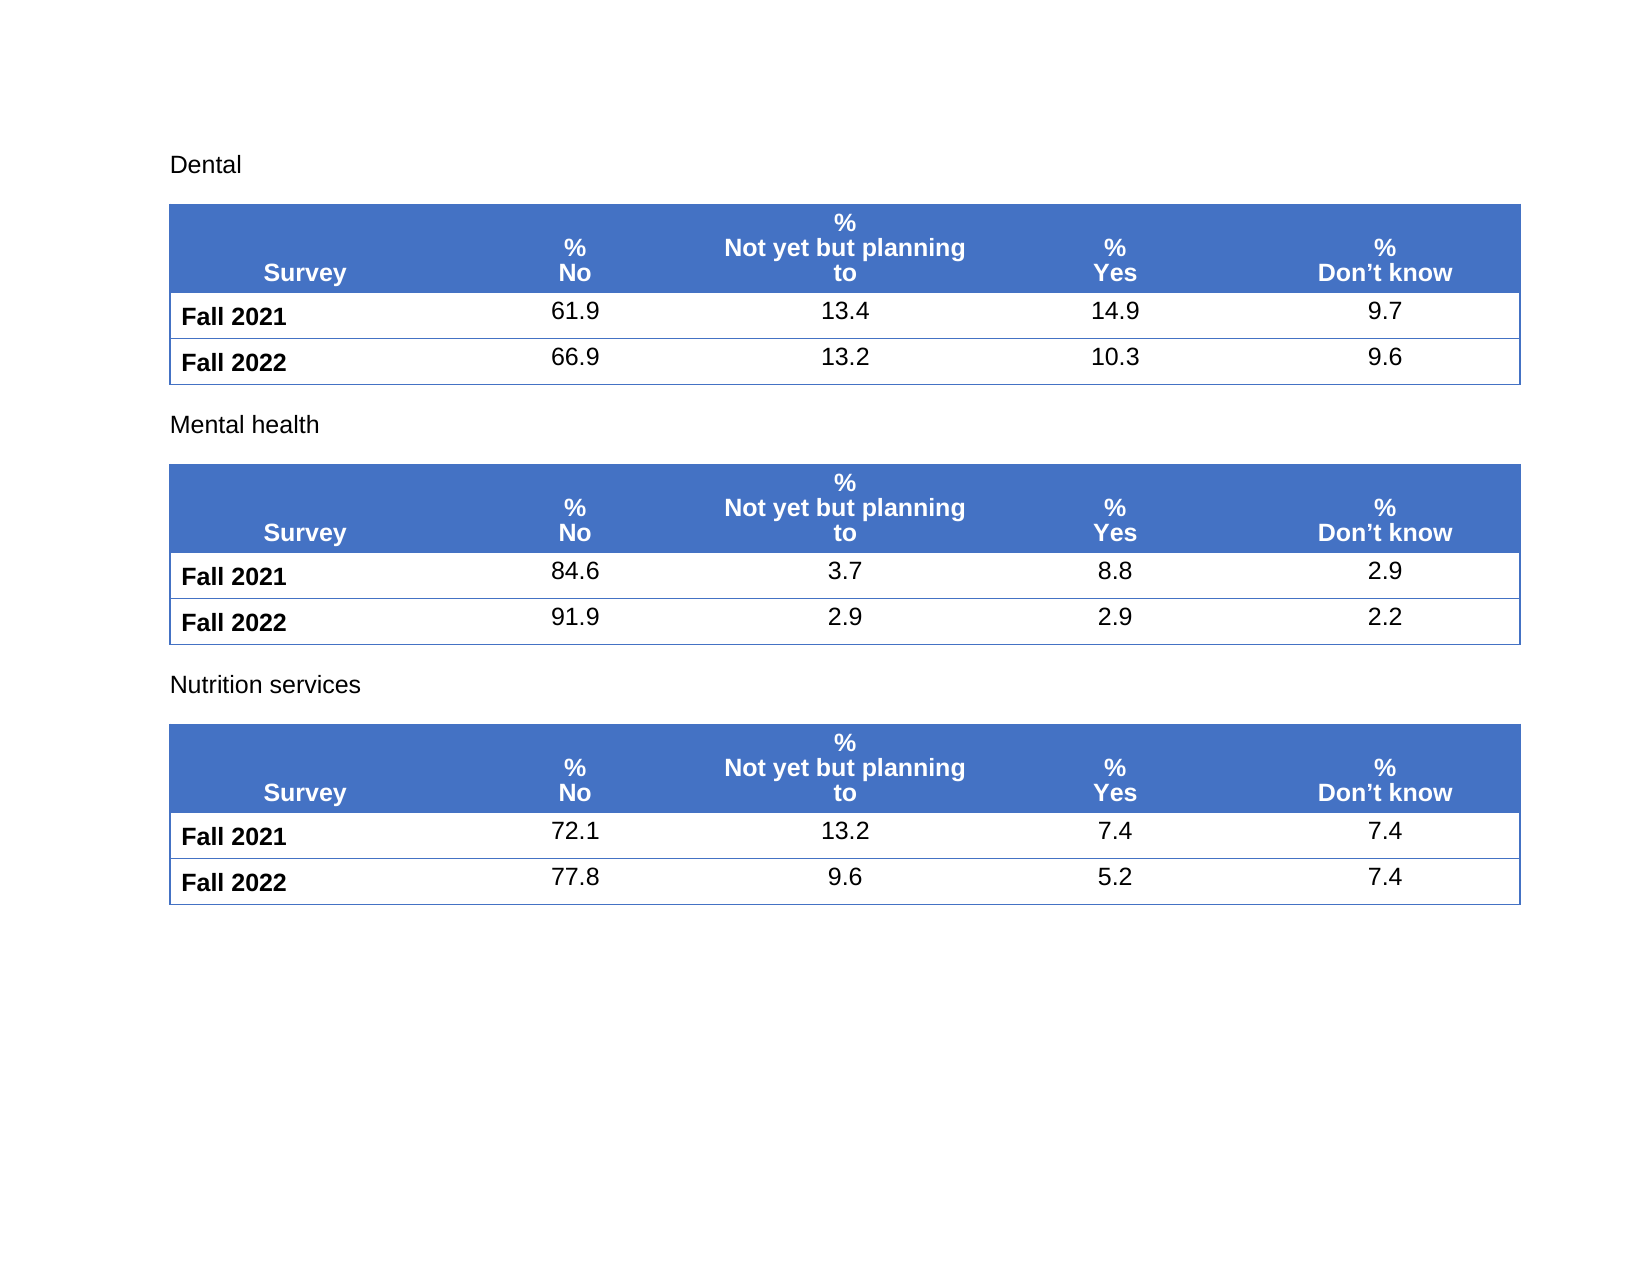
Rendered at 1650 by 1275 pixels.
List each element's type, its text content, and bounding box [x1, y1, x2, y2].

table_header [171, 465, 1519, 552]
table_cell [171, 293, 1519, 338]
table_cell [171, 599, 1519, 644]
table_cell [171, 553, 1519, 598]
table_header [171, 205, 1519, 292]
text Nutrition services [169, 670, 1518, 699]
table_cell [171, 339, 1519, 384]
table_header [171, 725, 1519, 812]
text Mental health [169, 410, 1518, 439]
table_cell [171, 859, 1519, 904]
text Dental [169, 150, 1518, 179]
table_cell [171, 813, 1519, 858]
